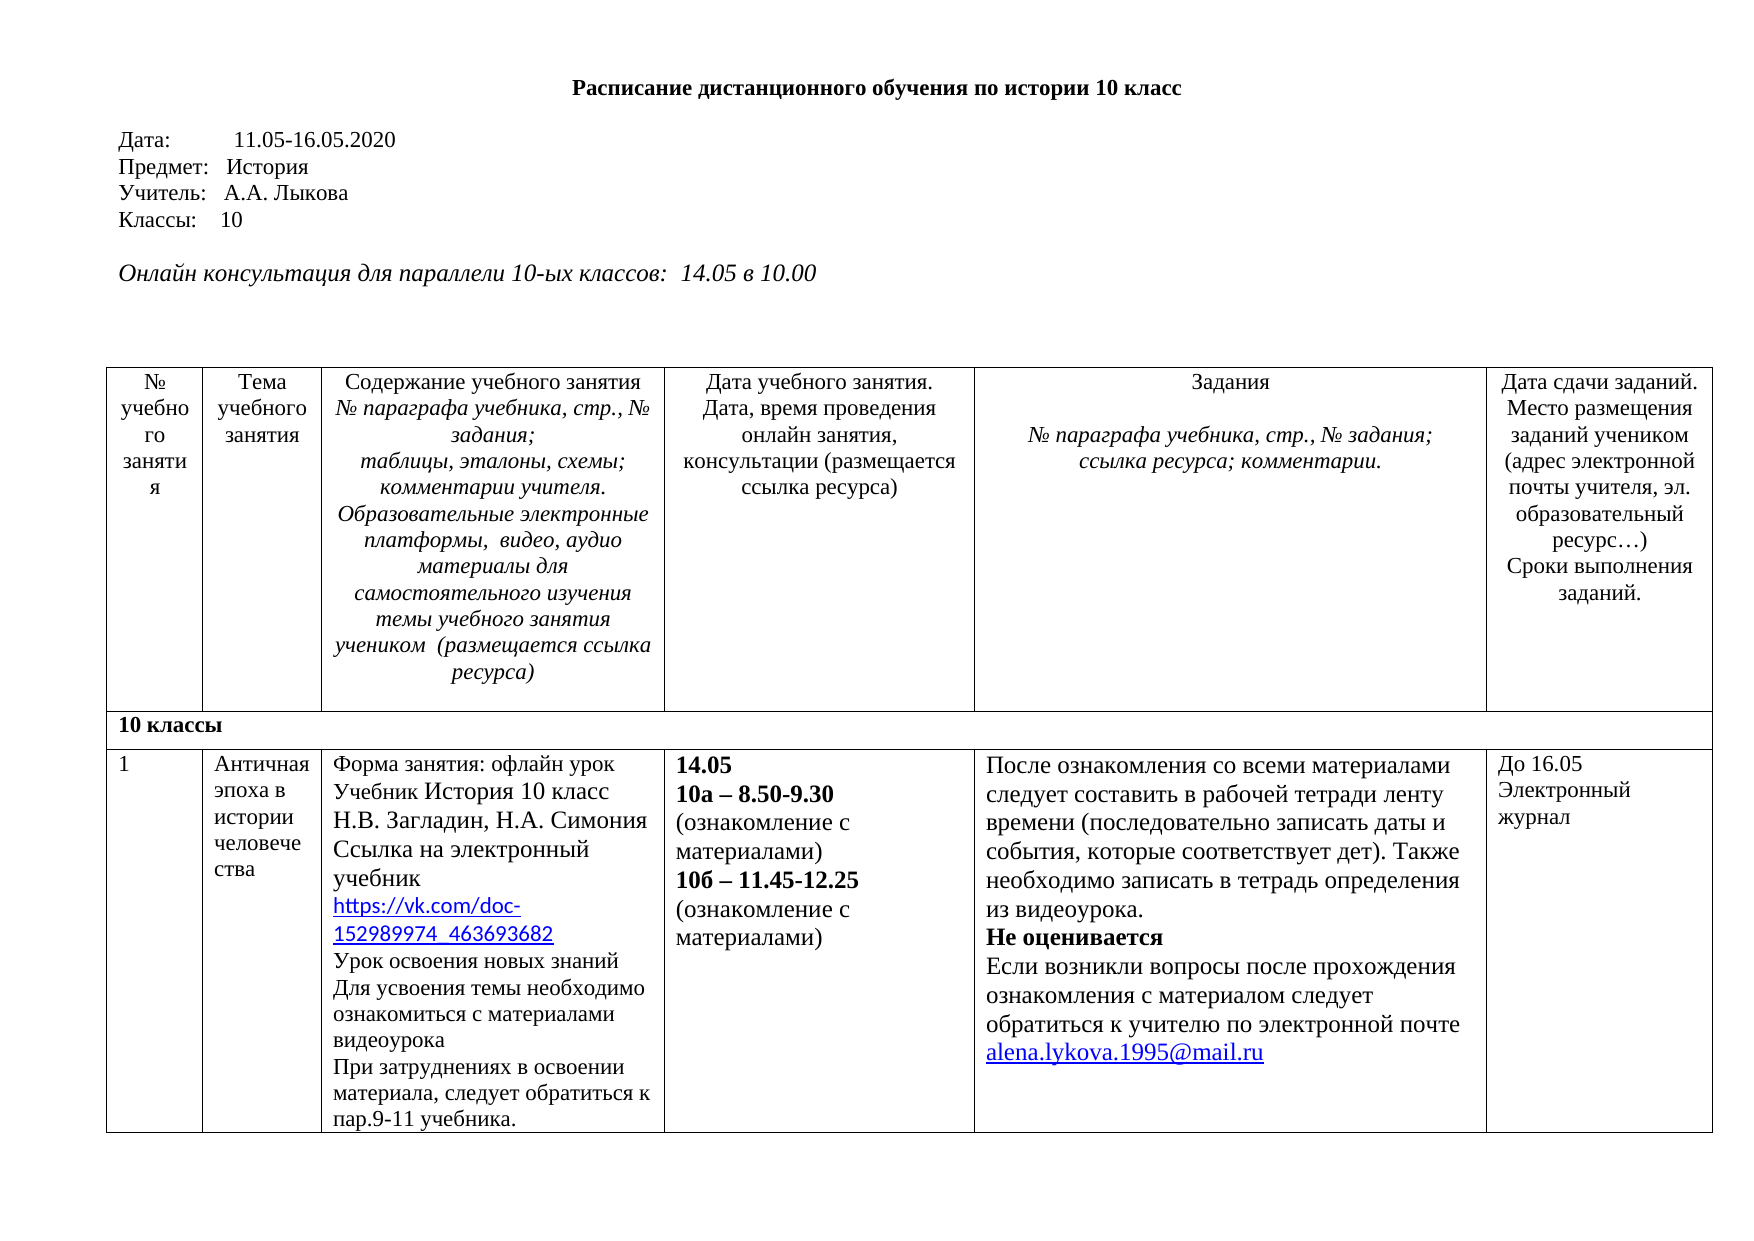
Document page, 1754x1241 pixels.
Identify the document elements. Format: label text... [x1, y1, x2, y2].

table_header Дата учебного занятия. Дата, время проведения онлайн занятия, консультации (размещается ссылка ресурса) [665, 368, 974, 711]
table_header Содержание учебного занятия № параграфа учебника, стр., № задания; таблицы, эталоны, схемы; комментарии учителя. Образовательные электронные платформы, видео, аудио материалы для самостоятельного изучения темы учебного занятия учеником (размещается ссылка ресурса) [322, 368, 664, 711]
table_header Дата сдачи заданий. Место размещения заданий учеником (адрес электронной почты учителя, эл. образовательный ресурс…) Сроки выполнения заданий. [1487, 368, 1712, 711]
table_cell 1 [107, 750, 202, 1132]
text Учитель: А.А. Лыкова [118, 179, 1636, 206]
text Онлайн консультация для параллели 10-ых классов: 14.05 в 10.00 [118, 258, 1636, 287]
text Дата: 11.05-16.05.2020 [118, 127, 1636, 153]
text Предмет: История [118, 153, 1636, 179]
table_header Тема учебного занятия [203, 368, 321, 711]
table_header № учебного занятия [107, 368, 202, 711]
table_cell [665, 750, 974, 1132]
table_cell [322, 750, 664, 1132]
text Расписание дистанционного обучения по истории 10 класс [118, 74, 1636, 100]
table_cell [975, 750, 1486, 1132]
table_header Задания № параграфа учебника, стр., № задания; ссылка ресурса; комментарии. [975, 368, 1486, 711]
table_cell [1487, 750, 1712, 1132]
table_cell 10 классы [107, 712, 1712, 749]
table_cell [203, 750, 321, 1132]
text Классы: 10 [118, 206, 1636, 232]
